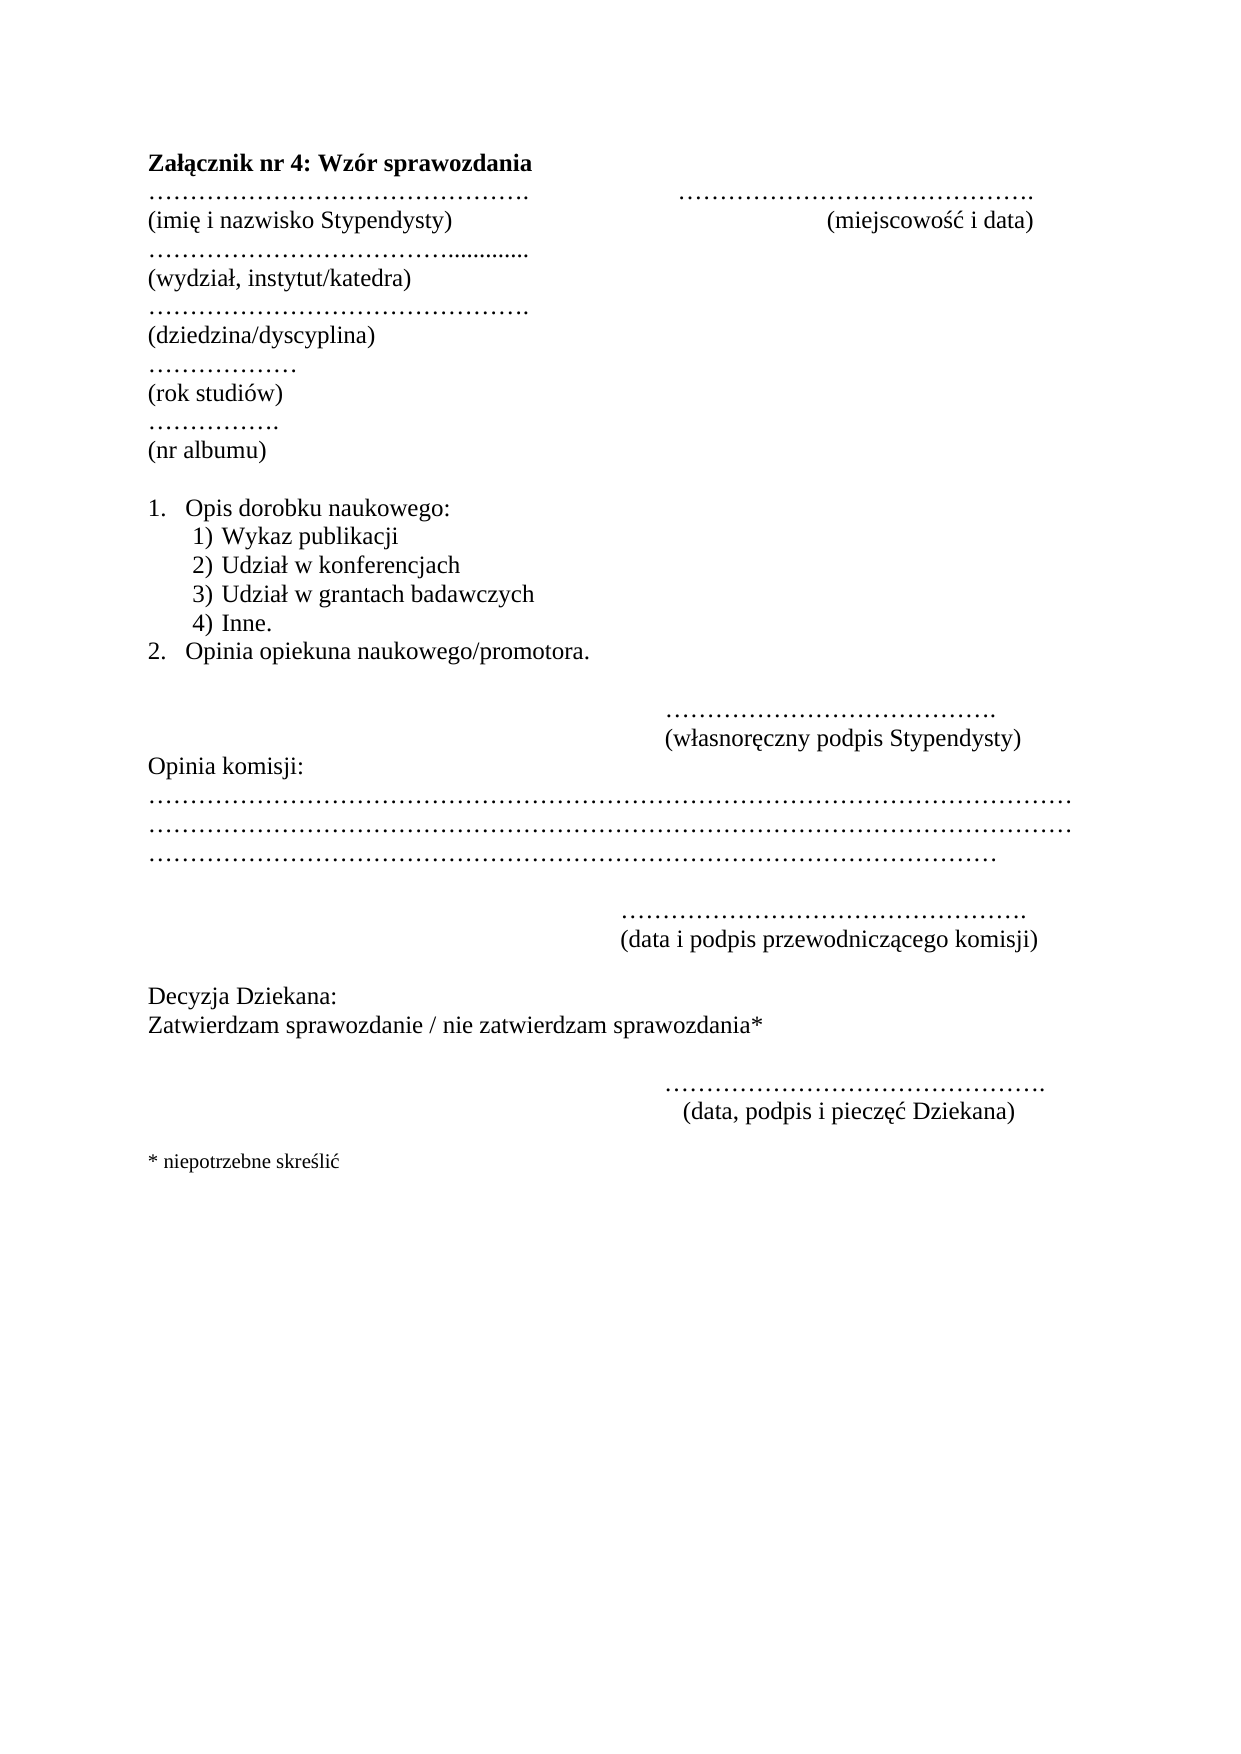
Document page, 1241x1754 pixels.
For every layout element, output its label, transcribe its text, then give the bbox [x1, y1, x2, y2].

text (data i podpis przewodniczącego komisji) [620, 924, 1093, 953]
text (dziedzina/dyscyplina) [148, 320, 1093, 349]
text ………………………………………. ……………………………………. [148, 176, 1093, 205]
text ………………………………………. [148, 1068, 1093, 1096]
list Udział w konferencjach [192, 550, 1093, 579]
text Zatwierdzam sprawozdanie / nie zatwierdzam sprawozdania* [148, 1010, 1093, 1039]
text ……………. [148, 406, 1093, 435]
text (wydział, instytut/katedra) [148, 263, 1093, 291]
text (własnoręczny podpis Stypendysty) [664, 723, 1093, 751]
text Załącznik nr 4: Wzór sprawozdania [148, 148, 1093, 176]
text …………………………………. [664, 694, 1093, 723]
text * niepotrzebne skreślić [148, 1149, 1093, 1173]
list Opinia opiekuna naukowego/promotora. [148, 636, 1093, 665]
text (data, podpis i pieczęć Dziekana) [664, 1096, 1093, 1125]
text (imię i nazwisko Stypendysty) (miejscowość i data) [148, 205, 1093, 234]
text ……………… [148, 349, 1093, 378]
text Opinia komisji: [148, 751, 1093, 780]
list Wykaz publikacji [192, 521, 1093, 550]
text ………………………………………. [148, 291, 1093, 320]
text ……………………………………………………………………………………………………………………………………………………………………………………………………………………………………………………………………………………………… [148, 780, 1093, 866]
text (nr albumu) [148, 435, 1093, 464]
list Udział w grantach badawczych [192, 579, 1093, 608]
text (rok studiów) [148, 378, 1093, 406]
list Inne. [192, 608, 1093, 636]
text ………………………………............. [148, 234, 1093, 263]
list Opis dorobku naukowego: [148, 493, 1093, 521]
text …………………………………………. [620, 895, 1093, 924]
text Decyzja Dziekana: [148, 981, 1093, 1010]
